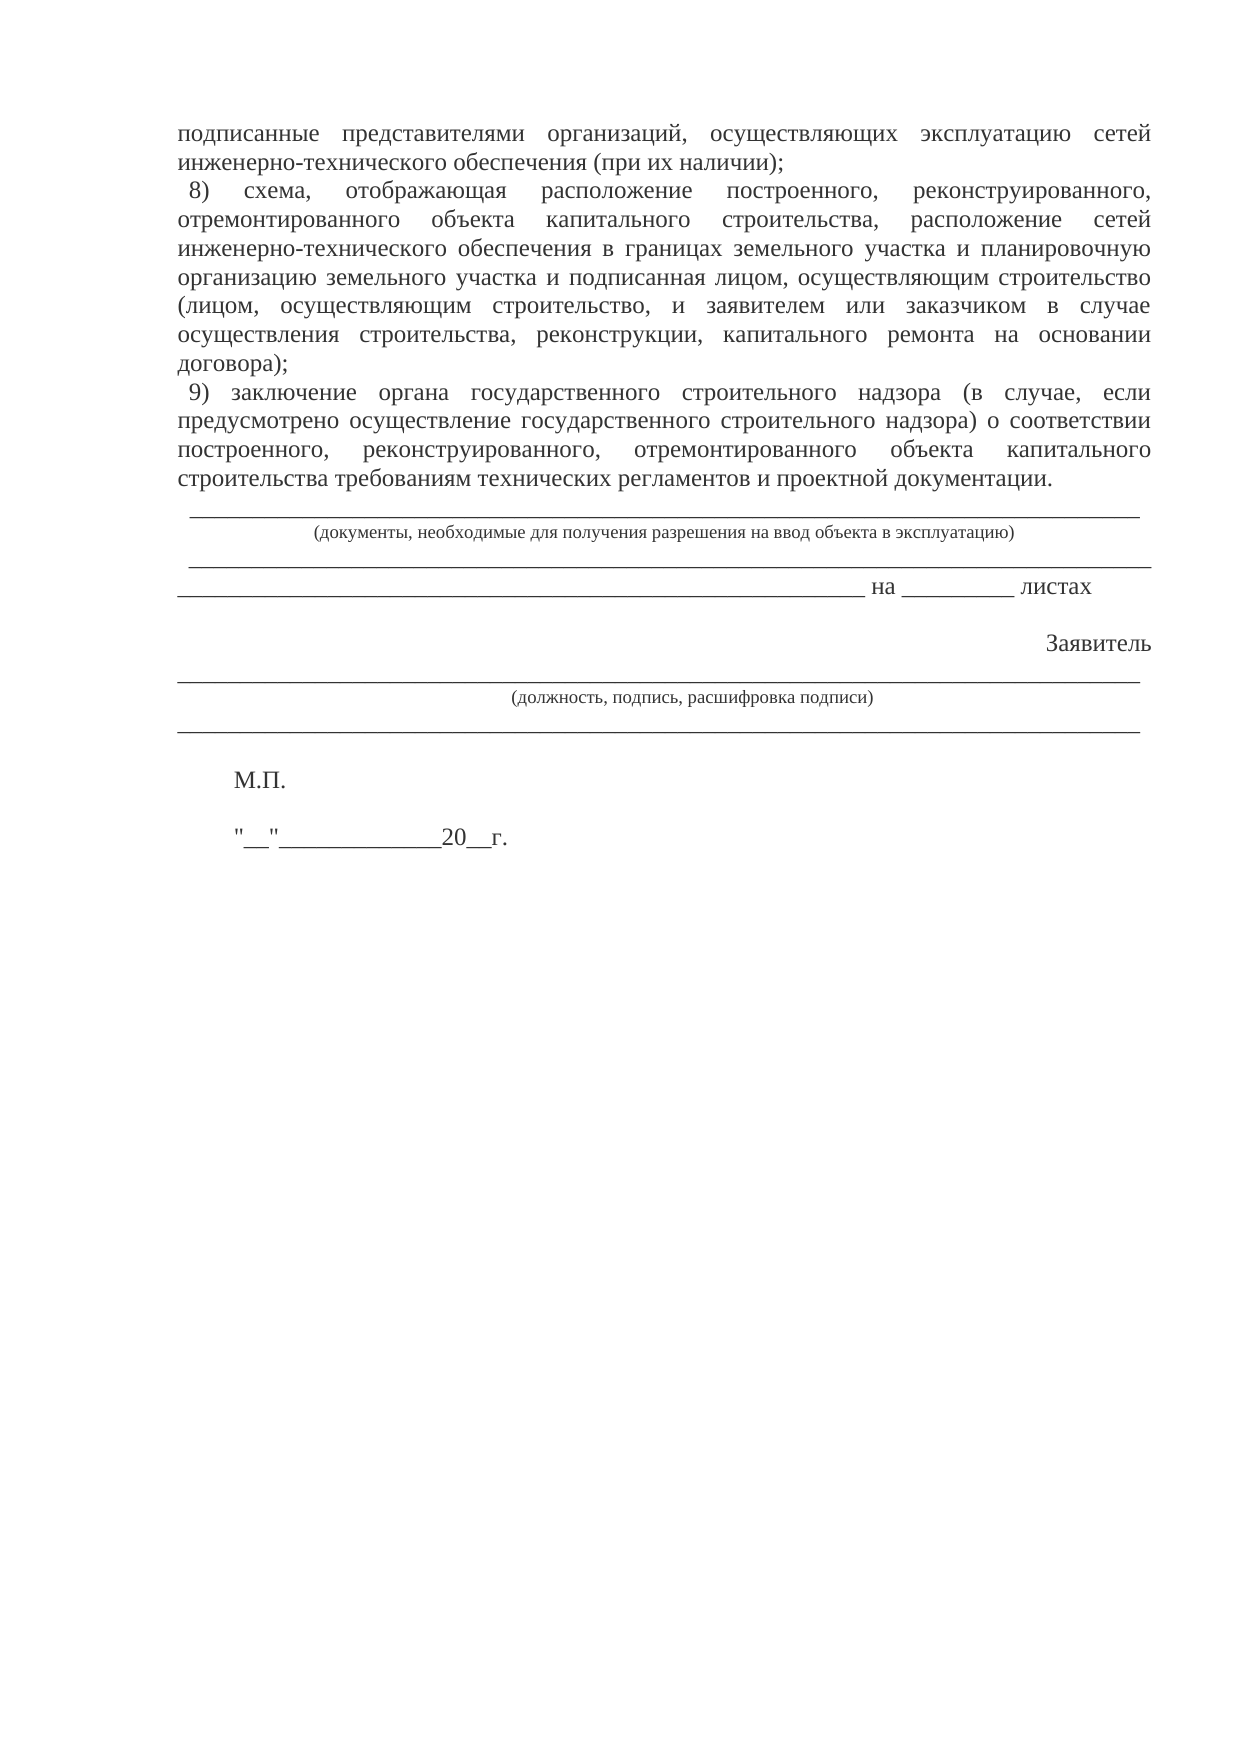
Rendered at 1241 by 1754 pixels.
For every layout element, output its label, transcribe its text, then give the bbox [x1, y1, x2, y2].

text Заявитель _____________________________________________________________________________ [177, 628, 1152, 686]
text 9) заключение органа государственного строительного надзора (в случае, если предусмотрено осуществление государственного строительного надзора) о соответствии построенного, реконструированного, отремонтированного объекта капитального строительства требованиям технических регламентов и проектной документации. [177, 377, 1152, 492]
text 8) схема, отображающая расположение построенного, реконструированного, отремонтированного объекта капитального строительства, расположение сетей инженерно-технического обеспечения в границах земельного участка и планировочную организацию земельного участка и подписанная лицом, осуществляющим строительство (лицом, осуществляющим строительство, и заявителем или заказчиком в случае осуществления строительства, реконструкции, капитального ремонта на основании договора); [177, 176, 1152, 377]
text М.П. [177, 765, 1152, 794]
text _______________________________________________________ на _________ листах [177, 571, 1152, 600]
text ____________________________________________________________________________ (документы, необходимые для получения разрешения на ввод объекта в эксплуатацию) [177, 492, 1152, 542]
text _____________________________________________________________________________ [177, 707, 1152, 736]
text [177, 118, 1152, 176]
text "__"_____________20__г. [177, 822, 1152, 851]
text _____________________________________________________________________________ [177, 542, 1152, 571]
text (должность, подпись, расшифровка подписи) [177, 686, 1152, 707]
